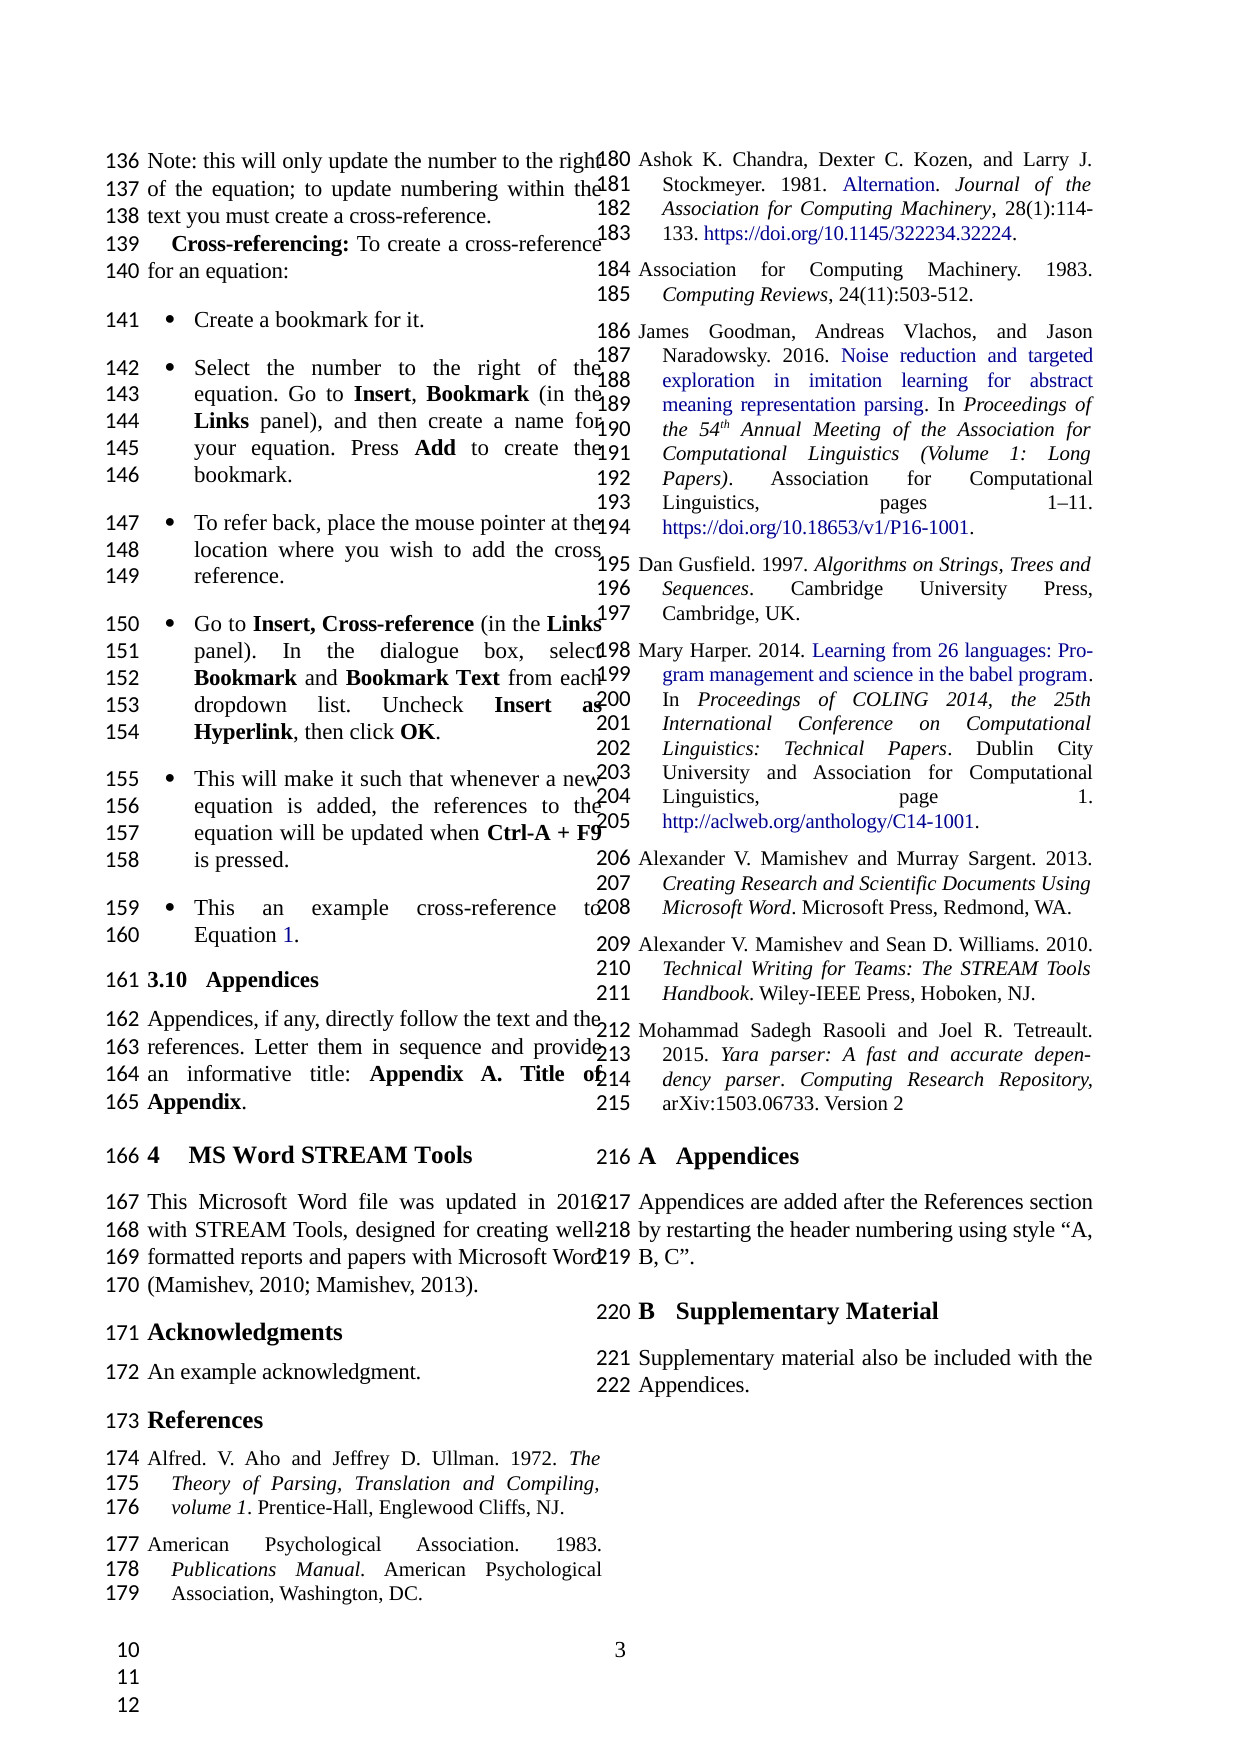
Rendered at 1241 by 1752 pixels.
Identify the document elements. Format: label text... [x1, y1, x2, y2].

text Association for Computing Machinery. 1983. Computing Reviews, 24(11):503-512. [638, 257, 1093, 306]
text Supplementary material also be included with the Appendices. [638, 1343, 1093, 1397]
text Alexander V. Mamishev and Sean D. Williams. 2010. Technical Writing for Teams: The STREAM Tools Handbook. Wiley-IEEE Press, Hoboken, NJ. [638, 932, 1093, 1005]
list This will make it such that whenever a new equation is added, the references to the equation will be updated when Ctrl-A + F9 is pressed. [166, 765, 602, 872]
text Acknowledgments [147, 1317, 602, 1346]
list Go to Insert, Cross-reference (in the Links panel). In the dialogue box, select Bookmark and Bookmark Text from each dropdown list. Uncheck Insert as Hyperlink, then click OK. [166, 610, 602, 744]
text Mary Harper. 2014. Learning from 26 languages: Pro- gram management and science in the babel program. In Proceedings of COLING 2014, the 25th International Conference on Computational Linguistics: Technical Papers. Dublin City University and Association for Computational Linguistics, page 1. http://aclweb.org/anthology/C14-1001. [638, 638, 1093, 833]
text This Microsoft Word file was updated in 2016 with STREAM Tools, designed for creating well-formatted reports and papers with Microsoft Word (Mamishev, 2010; Mamishev, 2013). [147, 1188, 602, 1297]
list Supplementary Material [638, 1296, 1093, 1325]
text An example acknowledgment. [147, 1358, 602, 1385]
text Alfred. V. Aho and Jeffrey D. Ullman. 1972. The Theory of Parsing, Translation and Compiling, volume 1. Prentice-Hall, Englewood Cliffs, NJ. [147, 1446, 602, 1519]
list Create a bookmark for it. [166, 306, 602, 332]
text Appendices are added after the References section by restarting the header numbering using style “A, B, C”. [638, 1188, 1093, 1270]
list Select the number to the right of the equation. Go to Insert, Bookmark (in the Links panel), and then create a name for your equation. Press Add to create the bookmark. [166, 353, 602, 487]
list MS Word STREAM Tools [147, 1141, 602, 1169]
list This an example cross-reference to Equation 1. [166, 894, 602, 947]
text James Goodman, Andreas Vlachos, and Jason Naradowsky. 2016. Noise reduction and targeted exploration in imitation learning for abstract meaning representation parsing. In Proceedings of the 54th Annual Meeting of the Association for Computational Linguistics (Volume 1: Long Papers). Association for Computational Linguistics, pages 1–11. https://doi.org/10.18653/v1/P16-1001. [638, 319, 1093, 539]
text references. Letter them in sequence and provide an informative title: Appendix A. Title of Appendix. [147, 1033, 602, 1114]
text Cross-referencing: To create a cross-reference for an equation: [147, 230, 602, 284]
list To refer back, place the mouse pointer at the location where you wish to add the cross reference. [166, 509, 602, 589]
text Dan Gusfield. 1997. Algorithms on Strings, Trees and Sequences. Cambridge University Press, Cambridge, UK. [638, 552, 1093, 625]
text American Psychological Association. 1983. Publications Manual. American Psychological Association, Washington, DC. [147, 1532, 602, 1605]
text Alexander V. Mamishev and Murray Sargent. 2013. Creating Research and Scientific Documents Using Microsoft Word. Microsoft Press, Redmond, WA. [638, 846, 1093, 919]
list Appendices [638, 1141, 1093, 1169]
text Mohammad Sadegh Rasooli and Joel R. Tetreault. 2015. Yara parser: A fast and accurate depen-dency parser. Computing Research Repository, arXiv:1503.06733. Version 2 [638, 1018, 1093, 1115]
text Ashok K. Chandra, Dexter C. Kozen, and Larry J. Stockmeyer. 1981. Alternation. Journal of the Association for Computing Machinery, 28(1):114-133. https://doi.org/10.1145/322234.32224. [638, 147, 1093, 244]
text References [147, 1405, 602, 1433]
text Appendices, if any, directly follow the text and the [147, 1005, 602, 1031]
text Appendices [147, 966, 602, 993]
